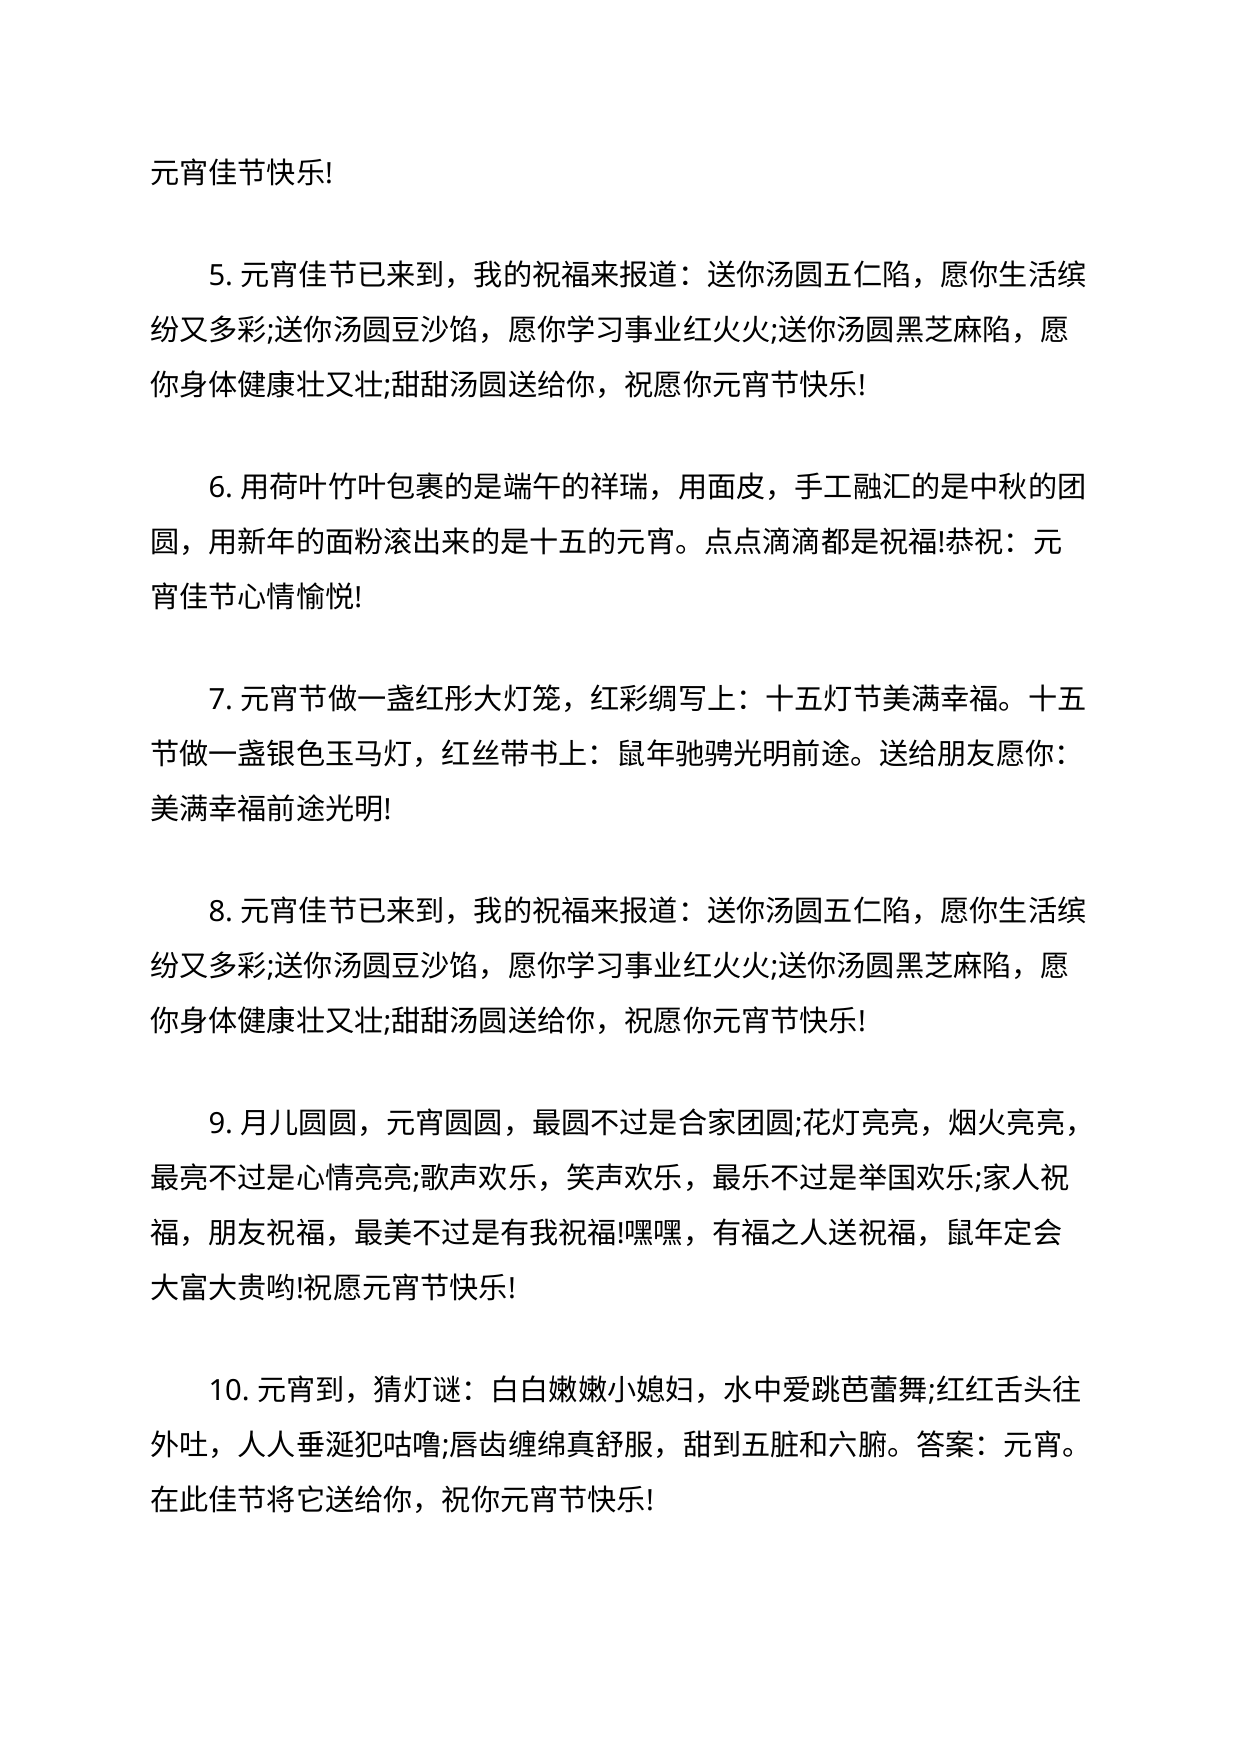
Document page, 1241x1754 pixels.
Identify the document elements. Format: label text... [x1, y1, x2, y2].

text 5. 元宵佳节已来到，我的祝福来报道：送你汤圆五仁陷，愿你生活缤纷又多彩;送你汤圆豆沙馅，愿你学习事业红火火;送你汤圆黑芝麻陷，愿你身体健康壮又壮;甜甜汤圆送给你，祝愿你元宵节快乐! [150, 252, 1090, 404]
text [150, 150, 1090, 192]
text 10. 元宵到，猜灯谜：白白嫩嫩小媳妇，水中爱跳芭蕾舞;红红舌头往外吐，人人垂涎犯咕噜;唇齿缠绵真舒服，甜到五脏和六腑。答案：元宵。在此佳节将它送给你，祝你元宵节快乐! [150, 1367, 1090, 1519]
text 9. 月儿圆圆，元宵圆圆，最圆不过是合家团圆;花灯亮亮，烟火亮亮，最亮不过是心情亮亮;歌声欢乐，笑声欢乐，最乐不过是举国欢乐;家人祝福，朋友祝福，最美不过是有我祝福!嘿嘿，有福之人送祝福，鼠年定会大富大贵哟!祝愿元宵节快乐! [150, 1100, 1090, 1307]
text 8. 元宵佳节已来到，我的祝福来报道：送你汤圆五仁陷，愿你生活缤纷又多彩;送你汤圆豆沙馅，愿你学习事业红火火;送你汤圆黑芝麻陷，愿你身体健康壮又壮;甜甜汤圆送给你，祝愿你元宵节快乐! [150, 888, 1090, 1040]
text 7. 元宵节做一盏红彤大灯笼，红彩绸写上：十五灯节美满幸福。十五节做一盏银色玉马灯，红丝带书上：鼠年驰骋光明前途。送给朋友愿你：美满幸福前途光明! [150, 676, 1090, 828]
text 6. 用荷叶竹叶包裹的是端午的祥瑞，用面皮，手工融汇的是中秋的团圆，用新年的面粉滚出来的是十五的元宵。点点滴滴都是祝福!恭祝：元宵佳节心情愉悦! [150, 464, 1090, 616]
